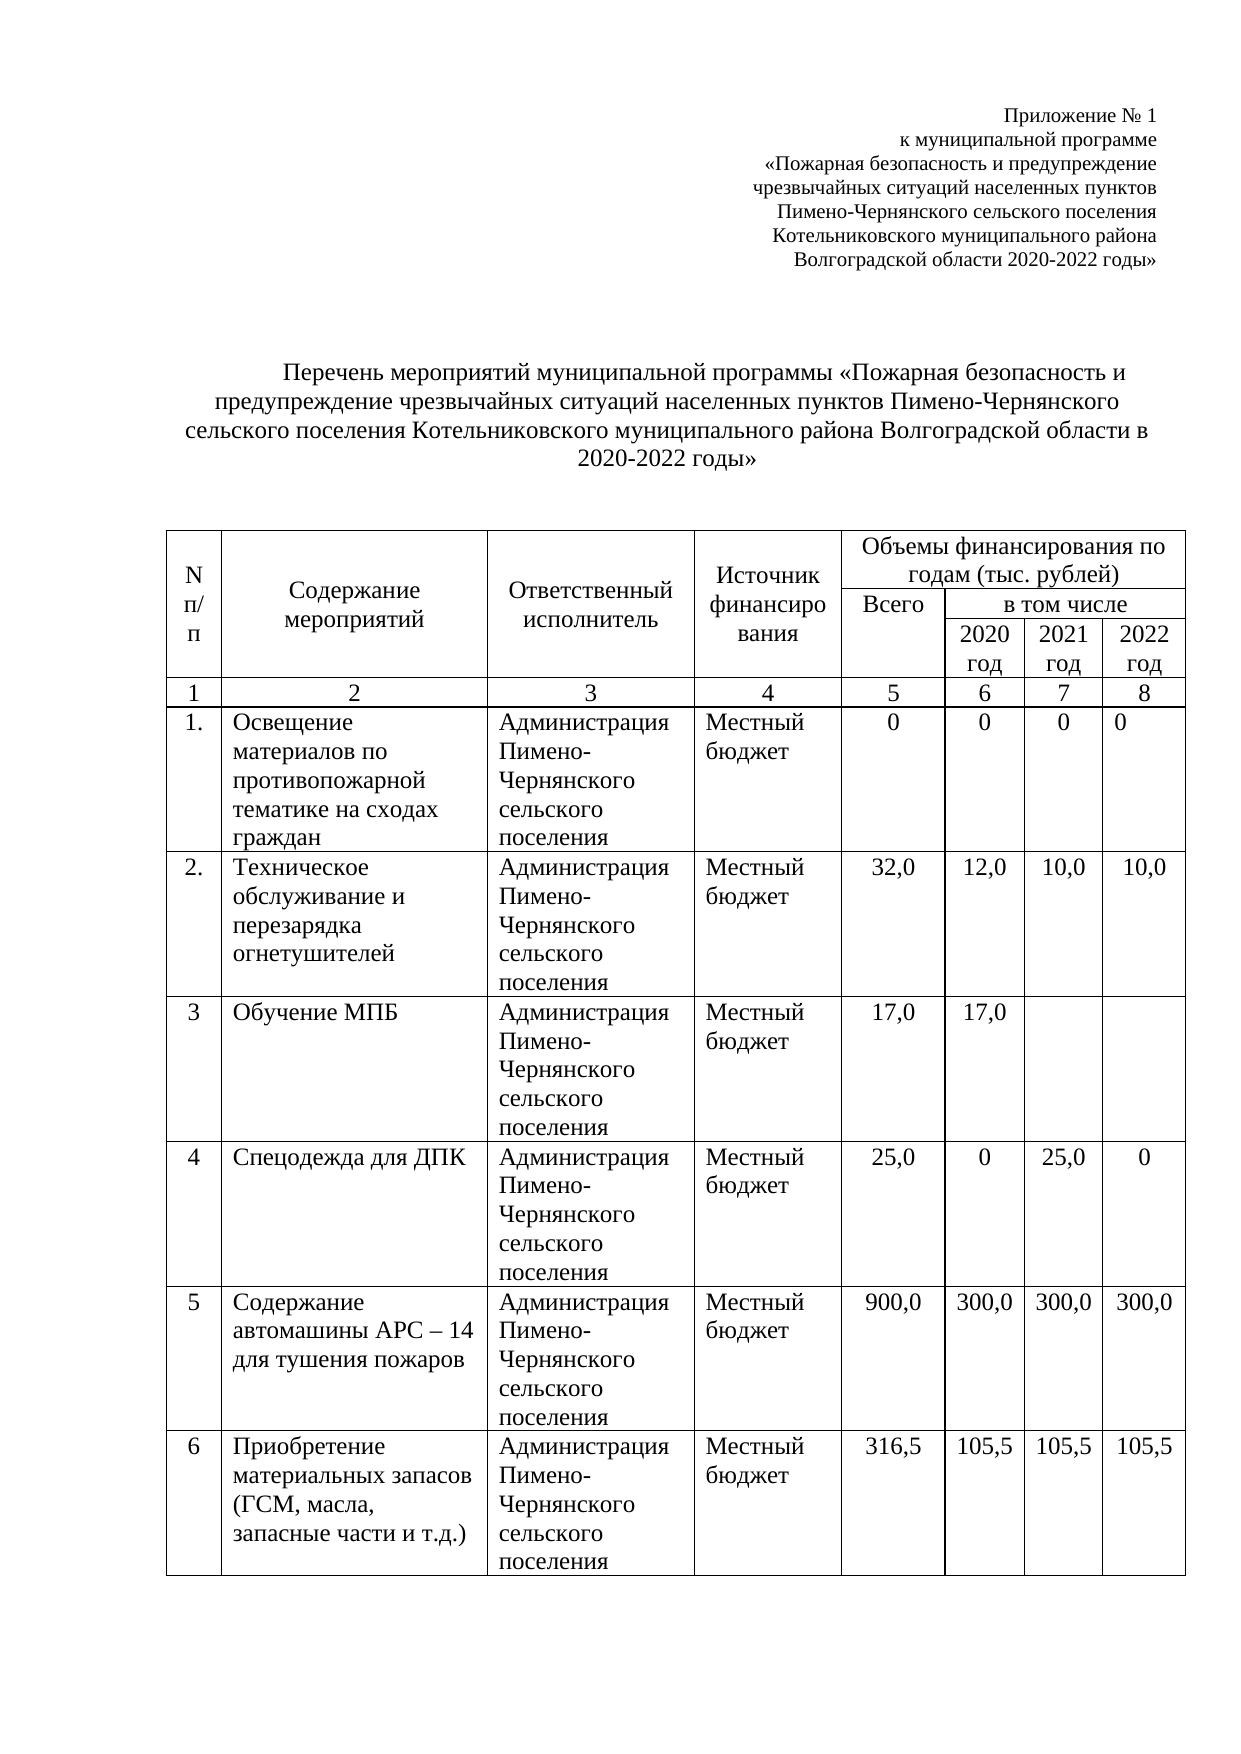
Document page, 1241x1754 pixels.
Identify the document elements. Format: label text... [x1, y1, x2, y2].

table_cell 105,5 [1025, 1431, 1102, 1575]
table_cell 5 [842, 678, 944, 706]
table_cell 105,5 [1103, 1431, 1185, 1575]
table_cell 316,5 [842, 1431, 944, 1575]
table_cell 0 [842, 708, 944, 851]
table_cell Местный бюджет [695, 852, 841, 996]
table_header Объемы финансирования по годам (тыс. рублей) [842, 531, 1185, 588]
table_cell 2021год [1025, 619, 1102, 677]
table_cell [1025, 997, 1102, 1141]
table_cell 300,0 [1103, 1287, 1185, 1430]
text чрезвычайных ситуаций населенных пунктов [177, 175, 1157, 199]
table_cell 0 [946, 708, 1024, 851]
table_cell 7 [1025, 678, 1102, 706]
table_cell 5 [167, 1287, 221, 1430]
table_header Источник финансирования [695, 531, 841, 677]
table_cell 32,0 [842, 852, 944, 996]
table_cell 3 [167, 997, 221, 1141]
table_cell Приобретение материальных запасов (ГСМ, масла, запасные части и т.д.) [222, 1431, 487, 1575]
table_cell 2022 год [1103, 619, 1185, 677]
table_cell Спецодежда для ДПК [222, 1142, 487, 1286]
table_cell Местный бюджет [695, 1431, 841, 1575]
table_cell 4 [167, 1142, 221, 1286]
table_cell 25,0 [842, 1142, 944, 1286]
table_cell 12,0 [946, 852, 1024, 996]
table_cell 300,0 [946, 1287, 1024, 1430]
table_cell 6 [167, 1431, 221, 1575]
table_cell Администрация Пимено-Чернянского сельского поселения [488, 997, 694, 1141]
table_cell Администрация Пимено-Чернянского сельского поселения [488, 1287, 694, 1430]
table_cell 17,0 [946, 997, 1024, 1141]
table_cell 105,5 [946, 1431, 1024, 1575]
table_cell Администрация Пимено-Чернянского сельского поселения [488, 708, 694, 851]
text Пимено-Чернянского сельского поселения [177, 199, 1157, 223]
table_cell Техническое обслуживание и перезарядка огнетушителей [222, 852, 487, 996]
text Перечень мероприятий муниципальной программы «Пожарная безопасность и предупреждение чрезвычайных ситуаций населенных пунктов Пимено-Чернянского сельского поселения Котельниковского муниципального района Волгоградской области в 2020-2022 годы» [177, 357, 1157, 472]
text Котельниковского муниципального района [177, 223, 1157, 247]
text Волгоградской области 2020-2022 годы» [177, 247, 1157, 271]
table_cell 0 [1025, 708, 1102, 851]
table_cell Обучение МПБ [222, 997, 487, 1141]
table_cell 1. [167, 708, 221, 851]
table_cell 2. [167, 852, 221, 996]
table_cell 25,0 [1025, 1142, 1102, 1286]
table_cell 3 [488, 678, 694, 706]
table_cell 300,0 [1025, 1287, 1102, 1430]
table_cell 2020 год [946, 619, 1024, 677]
table_cell Администрация Пимено-Чернянского сельского поселения [488, 1142, 694, 1286]
table_cell Местный бюджет [695, 997, 841, 1141]
table_cell 0 [946, 1142, 1024, 1286]
table_header Содержание мероприятий [222, 531, 487, 677]
table_cell [1103, 997, 1185, 1141]
table_cell 0 [1103, 1142, 1185, 1286]
text Приложение № 1 [177, 103, 1157, 127]
table_cell Содержание автомашины АРС – 14 для тушения пожаров [222, 1287, 487, 1430]
table_cell Освещение материалов по противопожарной тематике на сходах граждан [222, 708, 487, 851]
text «Пожарная безопасность и предупреждение [177, 151, 1157, 175]
text к муниципальной программе [177, 127, 1157, 151]
table_cell 6 [946, 678, 1024, 706]
table_cell Местный бюджет [695, 708, 841, 851]
table_cell 10,0 [1025, 852, 1102, 996]
table_cell 17,0 [842, 997, 944, 1141]
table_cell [488, 1431, 694, 1575]
table_cell 900,0 [842, 1287, 944, 1430]
table_header N п/п [167, 531, 221, 677]
table_cell Всего [842, 589, 944, 677]
table_cell 0 [1103, 708, 1185, 851]
table_cell 4 [695, 678, 841, 706]
table_cell 2 [222, 678, 487, 706]
table_cell Местный бюджет [695, 1287, 841, 1430]
table_cell в том числе [946, 589, 1185, 618]
table_header Ответственный исполнитель [488, 531, 694, 677]
table_cell 1 [167, 678, 221, 706]
table_cell Местный бюджет [695, 1142, 841, 1286]
table_cell Администрация Пимено-Чернянского сельского поселения [488, 852, 694, 996]
table_cell 8 [1103, 678, 1185, 706]
table_cell 10,0 [1103, 852, 1185, 996]
